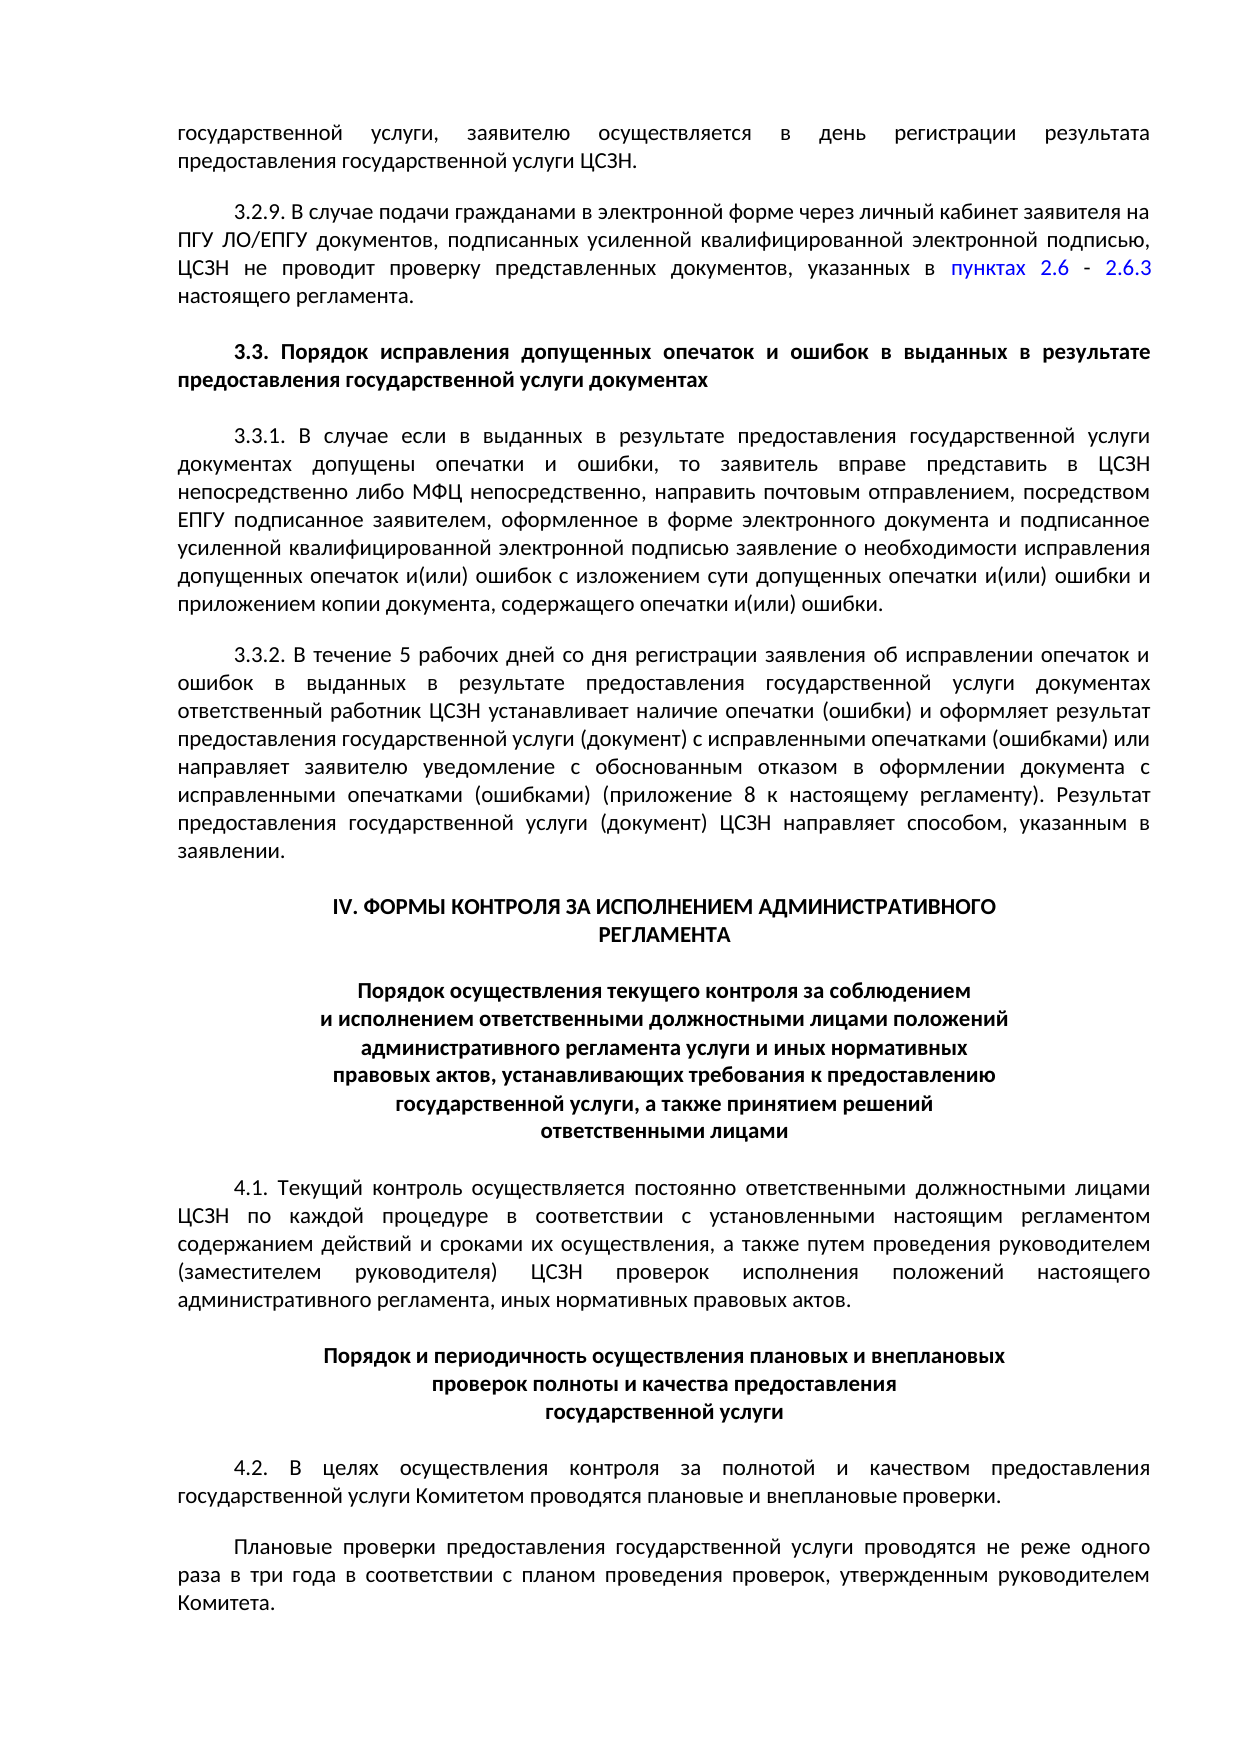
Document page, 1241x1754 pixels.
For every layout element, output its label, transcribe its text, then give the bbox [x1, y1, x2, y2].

title Порядок осуществления текущего контроля за соблюдением [177, 977, 1152, 1004]
text 3.2.9. В случае подачи гражданами в электронной форме через личный кабинет заявителя на ПГУ ЛО/ЕПГУ документов, подписанных усиленной квалифицированной электронной подписью, ЦСЗН не проводит проверку представленных документов, указанных в пунктах 2.6 - 2.6.3 настоящего регламента. [177, 197, 1152, 309]
title административного регламента услуги и иных нормативных [177, 1033, 1152, 1061]
title правовых актов, устанавливающих требования к предоставлению [177, 1061, 1152, 1089]
title IV. ФОРМЫ КОНТРОЛЯ ЗА ИСПОЛНЕНИЕМ АДМИНИСТРАТИВНОГО [177, 892, 1152, 921]
title проверок полноты и качества предоставления [177, 1369, 1152, 1397]
text 4.2. В целях осуществления контроля за полнотой и качеством предоставления государственной услуги Комитетом проводятся плановые и внеплановые проверки. [177, 1453, 1152, 1509]
title 3.3. Порядок исправления допущенных опечаток и ошибок в выданных в результате предоставления государственной услуги документах [177, 337, 1152, 393]
text 3.3.1. В случае если в выданных в результате предоставления государственной услуги документах допущены опечатки и ошибки, то заявитель вправе представить в ЦСЗН непосредственно либо МФЦ непосредственно, направить почтовым отправлением, посредством ЕПГУ подписанное заявителем, оформленное в форме электронного документа и подписанное усиленной квалифицированной электронной подписью заявление о необходимости исправления допущенных опечаток и(или) ошибок с изложением сути допущенных опечатки и(или) ошибки и приложением копии документа, содержащего опечатки и(или) ошибки. [177, 421, 1152, 617]
title и исполнением ответственными должностными лицами положений [177, 1004, 1152, 1033]
text 4.1. Текущий контроль осуществляется постоянно ответственными должностными лицами ЦСЗН по каждой процедуре в соответствии с установленными настоящим регламентом содержанием действий и сроками их осуществления, а также путем проведения руководителем (заместителем руководителя) ЦСЗН проверок исполнения положений настоящего административного регламента, иных нормативных правовых актов. [177, 1173, 1152, 1313]
title ответственными лицами [177, 1117, 1152, 1145]
title государственной услуги [177, 1397, 1152, 1425]
text 3.3.2. В течение 5 рабочих дней со дня регистрации заявления об исправлении опечаток и ошибок в выданных в результате предоставления государственной услуги документах ответственный работник ЦСЗН устанавливает наличие опечатки (ошибки) и оформляет результат предоставления государственной услуги (документ) с исправленными опечатками (ошибками) или направляет заявителю уведомление с обоснованным отказом в оформлении документа с исправленными опечатками (ошибками) (приложение 8 к настоящему регламенту). Результат предоставления государственной услуги (документ) ЦСЗН направляет способом, указанным в заявлении. [177, 640, 1152, 864]
title государственной услуги, а также принятием решений [177, 1089, 1152, 1117]
title РЕГЛАМЕНТА [177, 921, 1152, 948]
text Плановые проверки предоставления государственной услуги проводятся не реже одного раза в три года в соответствии с планом проведения проверок, утвержденным руководителем Комитета. [177, 1532, 1152, 1616]
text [177, 118, 1152, 174]
title Порядок и периодичность осуществления плановых и внеплановых [177, 1341, 1152, 1369]
